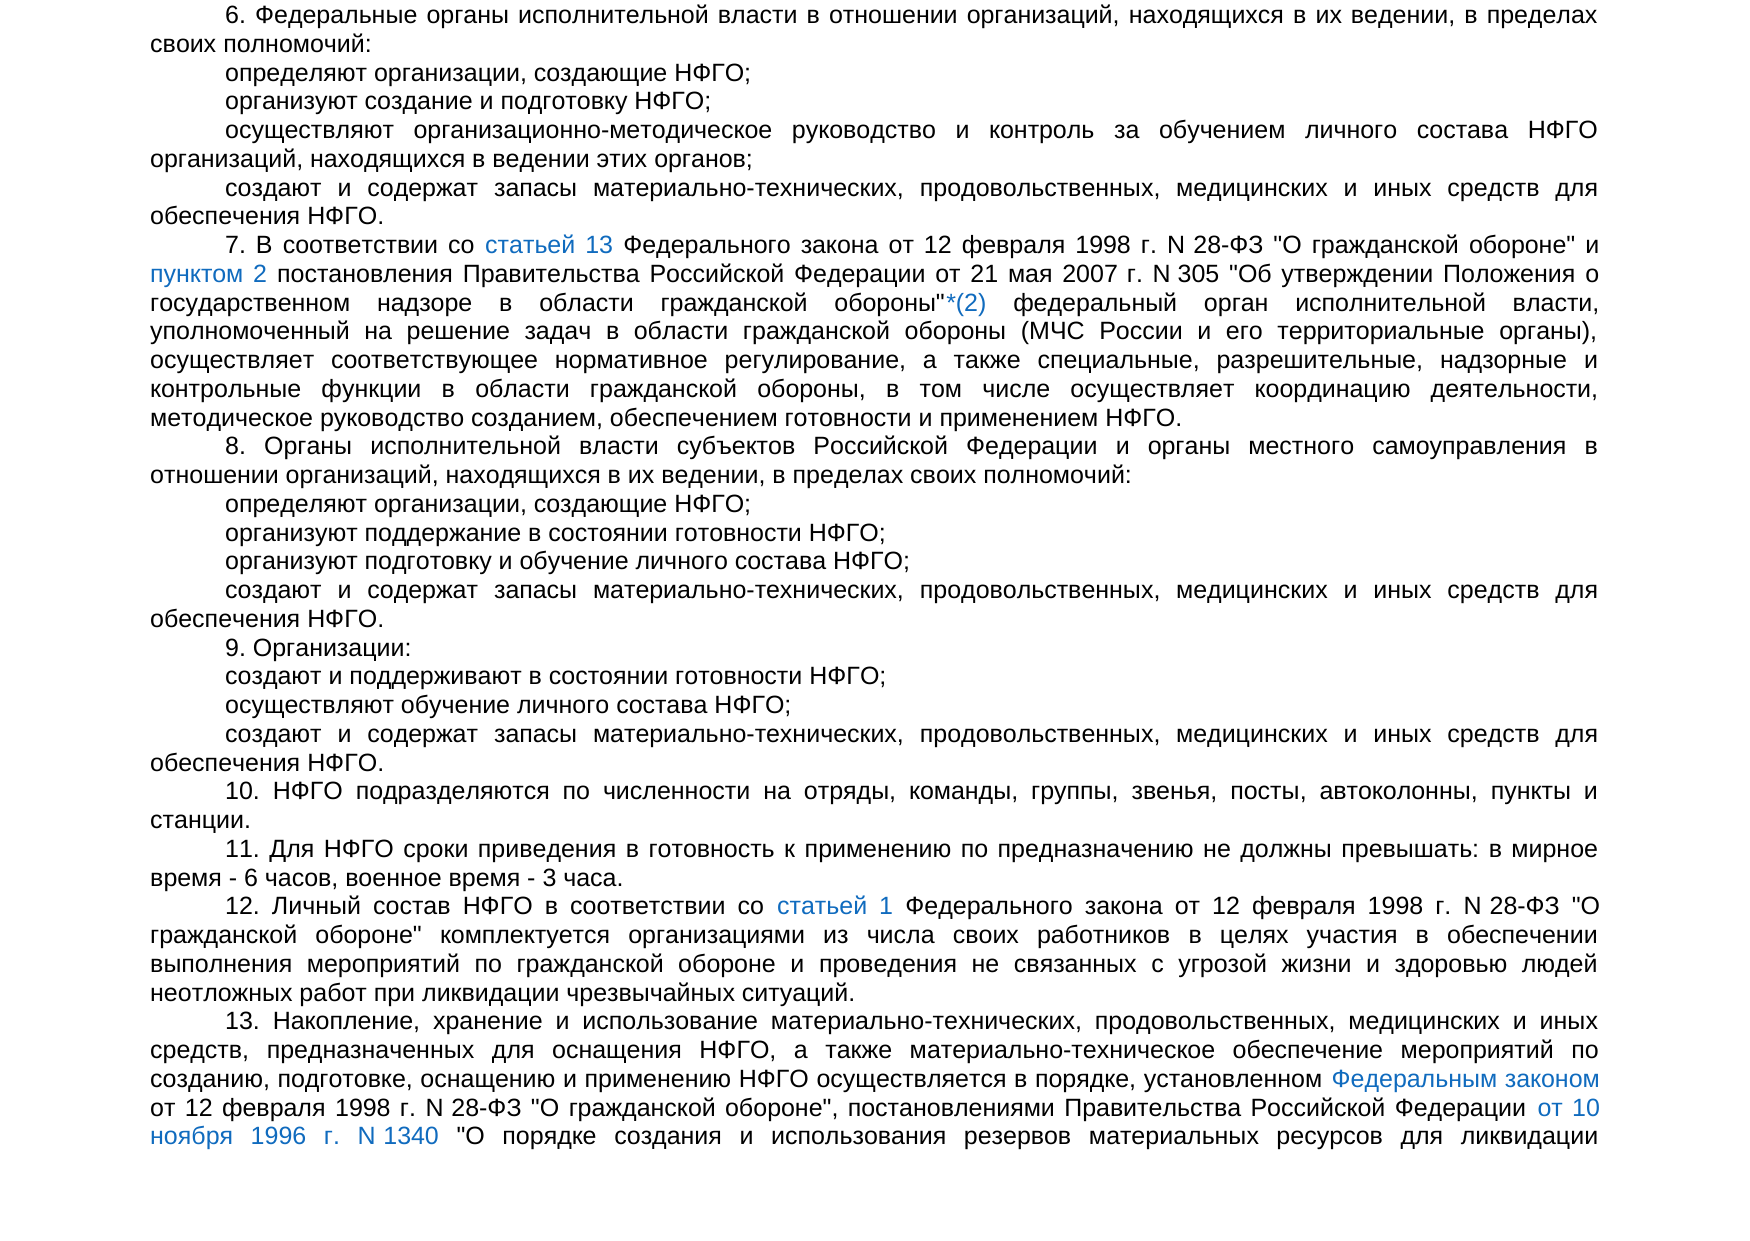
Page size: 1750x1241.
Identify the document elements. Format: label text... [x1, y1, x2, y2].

text создают и поддерживают в состоянии готовности НФГО; [150, 661, 1600, 690]
text 7. В соответствии со статьей 13 Федерального закона от 12 февраля 1998 г. N 28-ФЗ "О гражданской обороне" и пунктом 2 постановления Правительства Российской Федерации от 21 мая 2007 г. N 305 "Об утверждении Положения о государственном надзоре в области гражданской обороны"*(2) федеральный орган исполнительной власти, уполномоченный на решение задач в области гражданской обороны (МЧС России и его территориальные органы), осуществляет соответствующее нормативное регулирование, а также специальные, разрешительные, надзорные и контрольные функции в области гражданской обороны, в том числе осуществляет координацию деятельности, методическое руководство созданием, обеспечением готовности и применением НФГО. [150, 230, 1600, 431]
text создают и содержат запасы материально-технических, продовольственных, медицинских и иных средств для обеспечения НФГО. [150, 172, 1600, 230]
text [150, 1006, 1600, 1150]
text создают и содержат запасы материально-технических, продовольственных, медицинских и иных средств для обеспечения НФГО. [150, 575, 1600, 632]
text осуществляют обучение личного состава НФГО; [150, 690, 1600, 719]
text 10. НФГО подразделяются по численности на отряды, команды, группы, звенья, посты, автоколонны, пункты и станции. [150, 776, 1600, 834]
text определяют организации, создающие НФГО; [150, 489, 1600, 517]
text 11. Для НФГО сроки приведения в готовность к применению по предназначению не должны превышать: в мирное время - 6 часов, военное время - 3 часа. [150, 834, 1600, 891]
text определяют организации, создающие НФГО; [150, 57, 1600, 86]
text 12. Личный состав НФГО в соответствии со статьей 1 Федерального закона от 12 февраля 1998 г. N 28-ФЗ "О гражданской обороне" комплектуется организациями из числа своих работников в целях участия в обеспечении выполнения мероприятий по гражданской обороне и проведения не связанных с угрозой жизни и здоровью людей неотложных работ при ликвидации чрезвычайных ситуаций. [150, 891, 1600, 1006]
text 8. Органы исполнительной власти субъектов Российской Федерации и органы местного самоуправления в отношении организаций, находящихся в их ведении, в пределах своих полномочий: [150, 431, 1600, 489]
text 9. Организации: [150, 632, 1600, 661]
text осуществляют организационно-методическое руководство и контроль за обучением личного состава НФГО организаций, находящихся в ведении этих органов; [150, 115, 1600, 172]
text создают и содержат запасы материально-технических, продовольственных, медицинских и иных средств для обеспечения НФГО. [150, 719, 1600, 776]
text организуют поддержание в состоянии готовности НФГО; [150, 517, 1600, 546]
text организуют создание и подготовку НФГО; [150, 86, 1600, 115]
text организуют подготовку и обучение личного состава НФГО; [150, 546, 1600, 575]
text 6. Федеральные органы исполнительной власти в отношении организаций, находящихся в их ведении, в пределах своих полномочий: [150, 0, 1600, 57]
